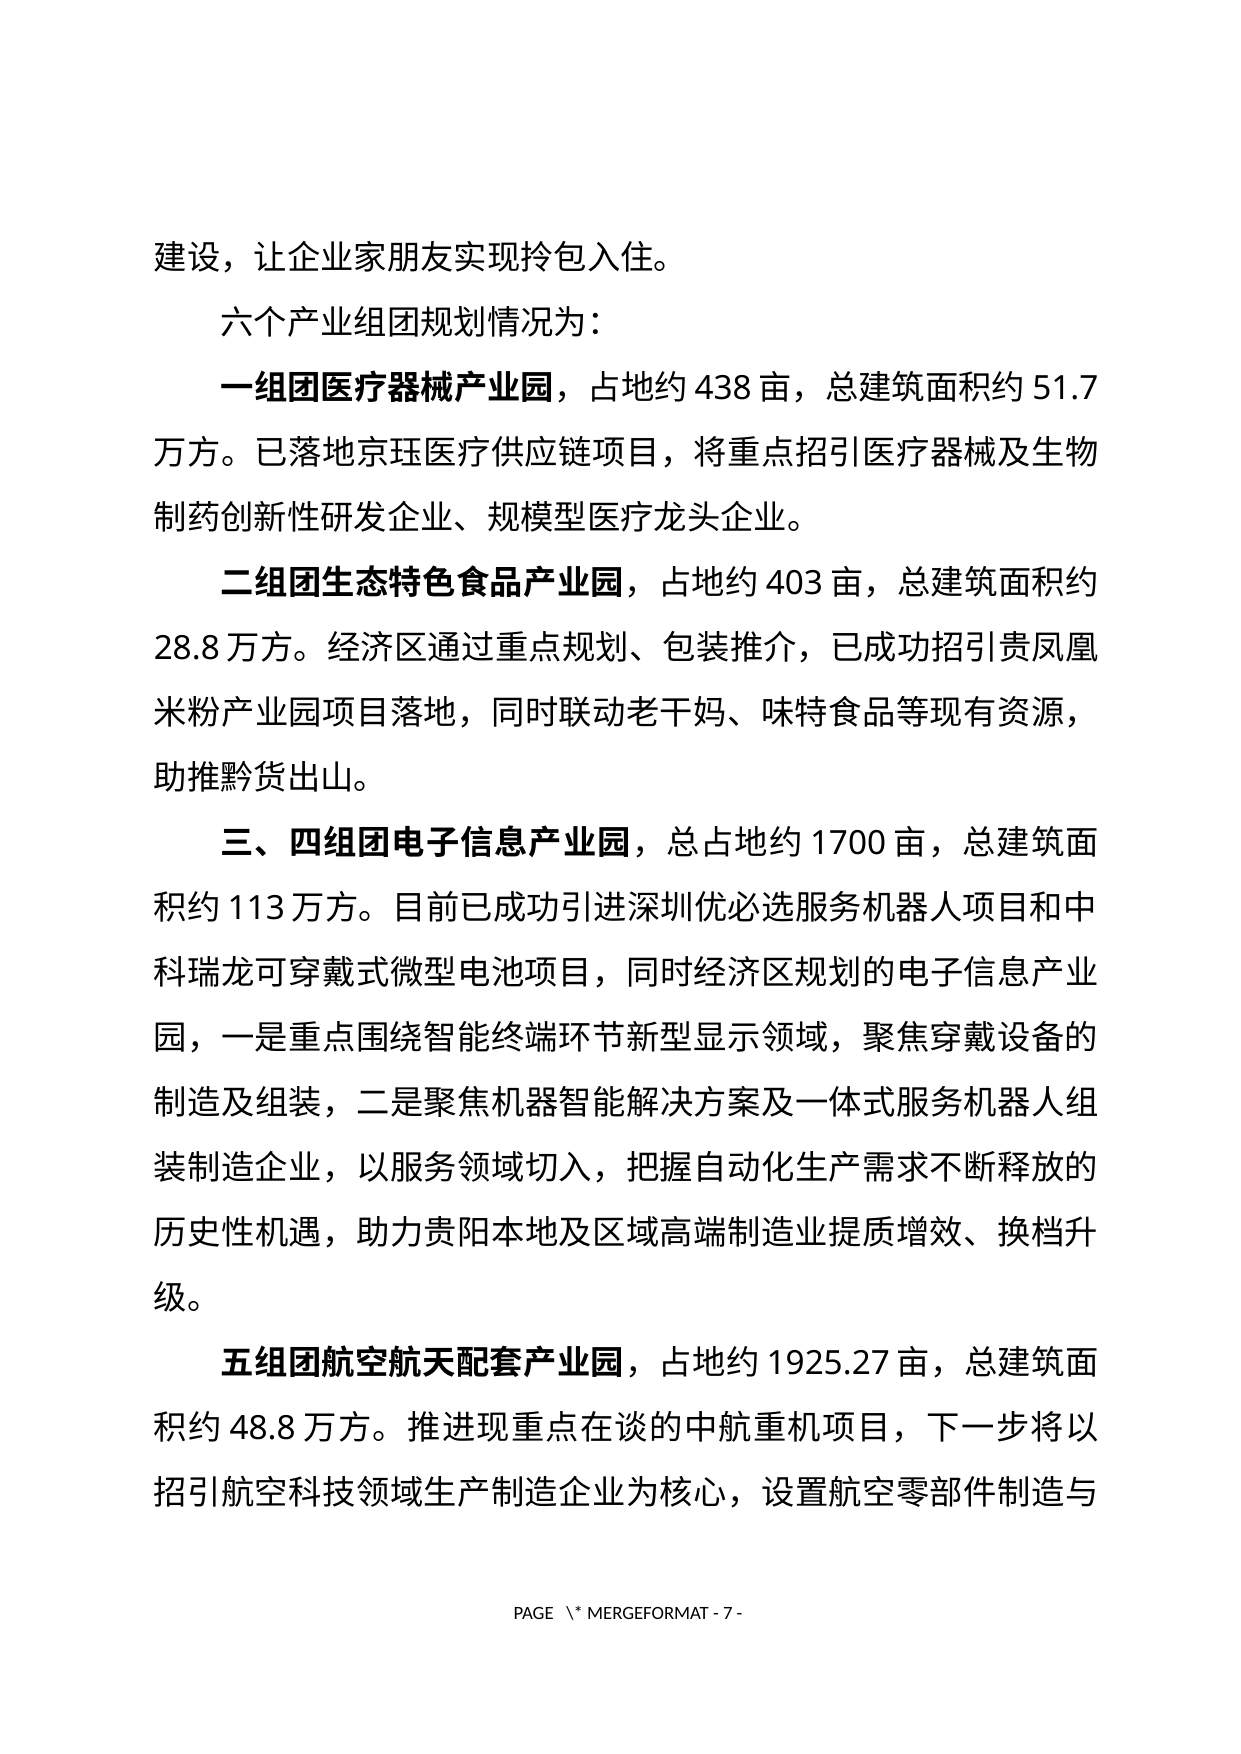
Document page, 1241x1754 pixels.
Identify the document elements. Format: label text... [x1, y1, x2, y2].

list 三、四组团电子信息产业园，总占地约1700亩，总建筑面积约113万方。目前已成功引进深圳优必选服务机器人项目和中科瑞龙可穿戴式微型电池项目，同时经济区规划的电子信息产业园，一是重点围绕智能终端环节新型显示领域，聚焦穿戴设备的制造及组装，二是聚焦机器智能解决方案及一体式服务机器人组装制造企业，以服务领域切入，把握自动化生产需求不断释放的历史性机遇，助力贵阳本地及区域高端制造业提质增效、换档升级。 [153, 807, 1098, 1327]
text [153, 1327, 1098, 1522]
text 一组团医疗器械产业园，占地约438亩，总建筑面积约51.7万方。已落地京珏医疗供应链项目，将重点招引医疗器械及生物制药创新性研发企业、规模型医疗龙头企业。 [153, 352, 1098, 547]
text 六个产业组团规划情况为： [153, 287, 1098, 352]
text 二组团生态特色食品产业园，占地约403亩，总建筑面积约28.8万方。经济区通过重点规划、包装推介，已成功招引贵凤凰米粉产业园项目落地，同时联动老干妈、味特食品等现有资源，助推黔货出山。 [153, 547, 1098, 807]
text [153, 222, 1098, 287]
